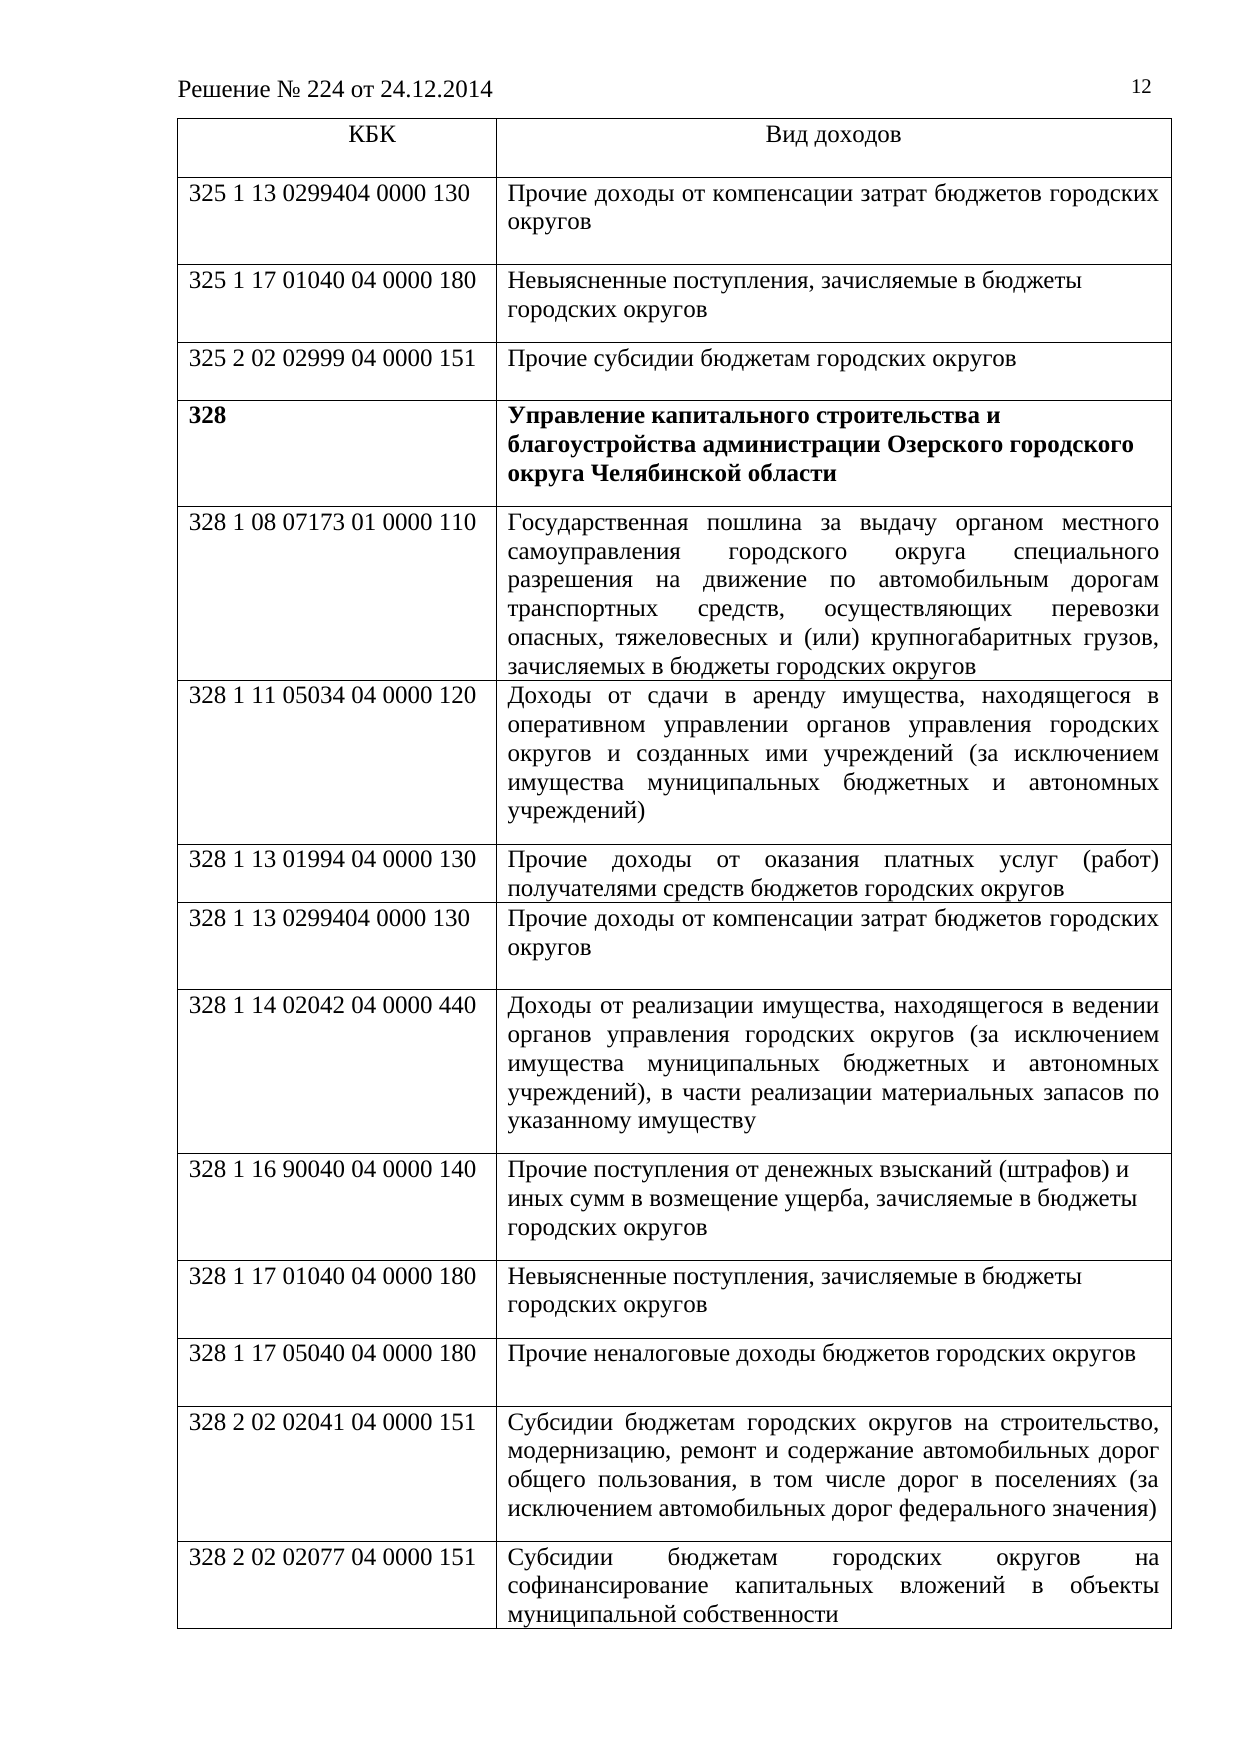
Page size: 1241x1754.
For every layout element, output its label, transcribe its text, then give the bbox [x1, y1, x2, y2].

table_cell 328 1 14 02042 04 0000 440 [178, 990, 496, 1153]
table_cell 328 [178, 401, 496, 506]
table_cell 325 1 13 0299404 0000 130 [178, 178, 496, 264]
table_cell Прочие субсидии бюджетам городских округов [497, 343, 1171, 399]
table_cell Субсидии бюджетам городских округов на строительство, модернизацию, ремонт и содержание автомобильных дорог общего пользования, в том числе дорог в поселениях (за исключением автомобильных дорог федерального значения) [497, 1407, 1171, 1541]
table_cell 328 1 16 90040 04 0000 140 [178, 1154, 496, 1260]
table_cell Управление капитального строительства и благоустройства администрации Озерского городского округа Челябинской области [497, 401, 1171, 506]
table_cell 328 1 17 05040 04 0000 180 [178, 1339, 496, 1406]
table_cell Прочие доходы от компенсации затрат бюджетов городских округов [497, 178, 1171, 264]
table_cell Прочие неналоговые доходы бюджетов городских округов [497, 1339, 1171, 1406]
table_header КБК [178, 119, 496, 177]
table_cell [497, 265, 1171, 342]
table_cell 328 1 13 0299404 0000 130 [178, 903, 496, 989]
table_cell 328 1 11 05034 04 0000 120 [178, 681, 496, 843]
table_cell Прочие поступления от денежных взысканий (штрафов) и иных сумм в возмещение ущерба, зачисляемые в бюджеты городских округов [497, 1154, 1171, 1260]
table_cell Прочие доходы от оказания платных услуг (работ) получателями средств бюджетов городских округов [497, 845, 1171, 902]
table_cell 328 1 08 07173 01 0000 110 [178, 507, 496, 679]
table_cell 328 2 02 02077 04 0000 151 [178, 1542, 496, 1628]
table_cell 328 2 02 02041 04 0000 151 [178, 1407, 496, 1541]
table_cell Доходы от сдачи в аренду имущества, находящегося в оперативном управлении органов управления городских округов и созданных ими учреждений (за исключением имущества муниципальных бюджетных и автономных учреждений) [497, 681, 1171, 843]
table_cell 325 1 17 01040 04 0000 180 [178, 265, 496, 342]
table_cell 328 1 17 01040 04 0000 180 [178, 1261, 496, 1337]
table_cell Невыясненные поступления, зачисляемые в бюджеты городских округов [497, 1261, 1171, 1337]
table_cell 328 1 13 01994 04 0000 130 [178, 845, 496, 902]
table_cell Доходы от реализации имущества, находящегося в ведении органов управления городских округов (за исключением имущества муниципальных бюджетных и автономных учреждений), в части реализации материальных запасов по указанному имуществу [497, 990, 1171, 1153]
table_cell Прочие доходы от компенсации затрат бюджетов городских округов [497, 903, 1171, 989]
table_header Вид доходов [497, 119, 1171, 177]
table_cell 325 2 02 02999 04 0000 151 [178, 343, 496, 399]
table_cell Государственная пошлина за выдачу органом местного самоуправления городского округа специального разрешения на движение по автомобильным дорогам транспортных средств, осуществляющих перевозки опасных, тяжеловесных и (или) крупногабаритных грузов, зачисляемых в бюджеты городских округов [497, 507, 1171, 679]
table_cell Субсидии бюджетам городских округов на софинансирование капитальных вложений в объекты муниципальной собственности [497, 1542, 1171, 1628]
